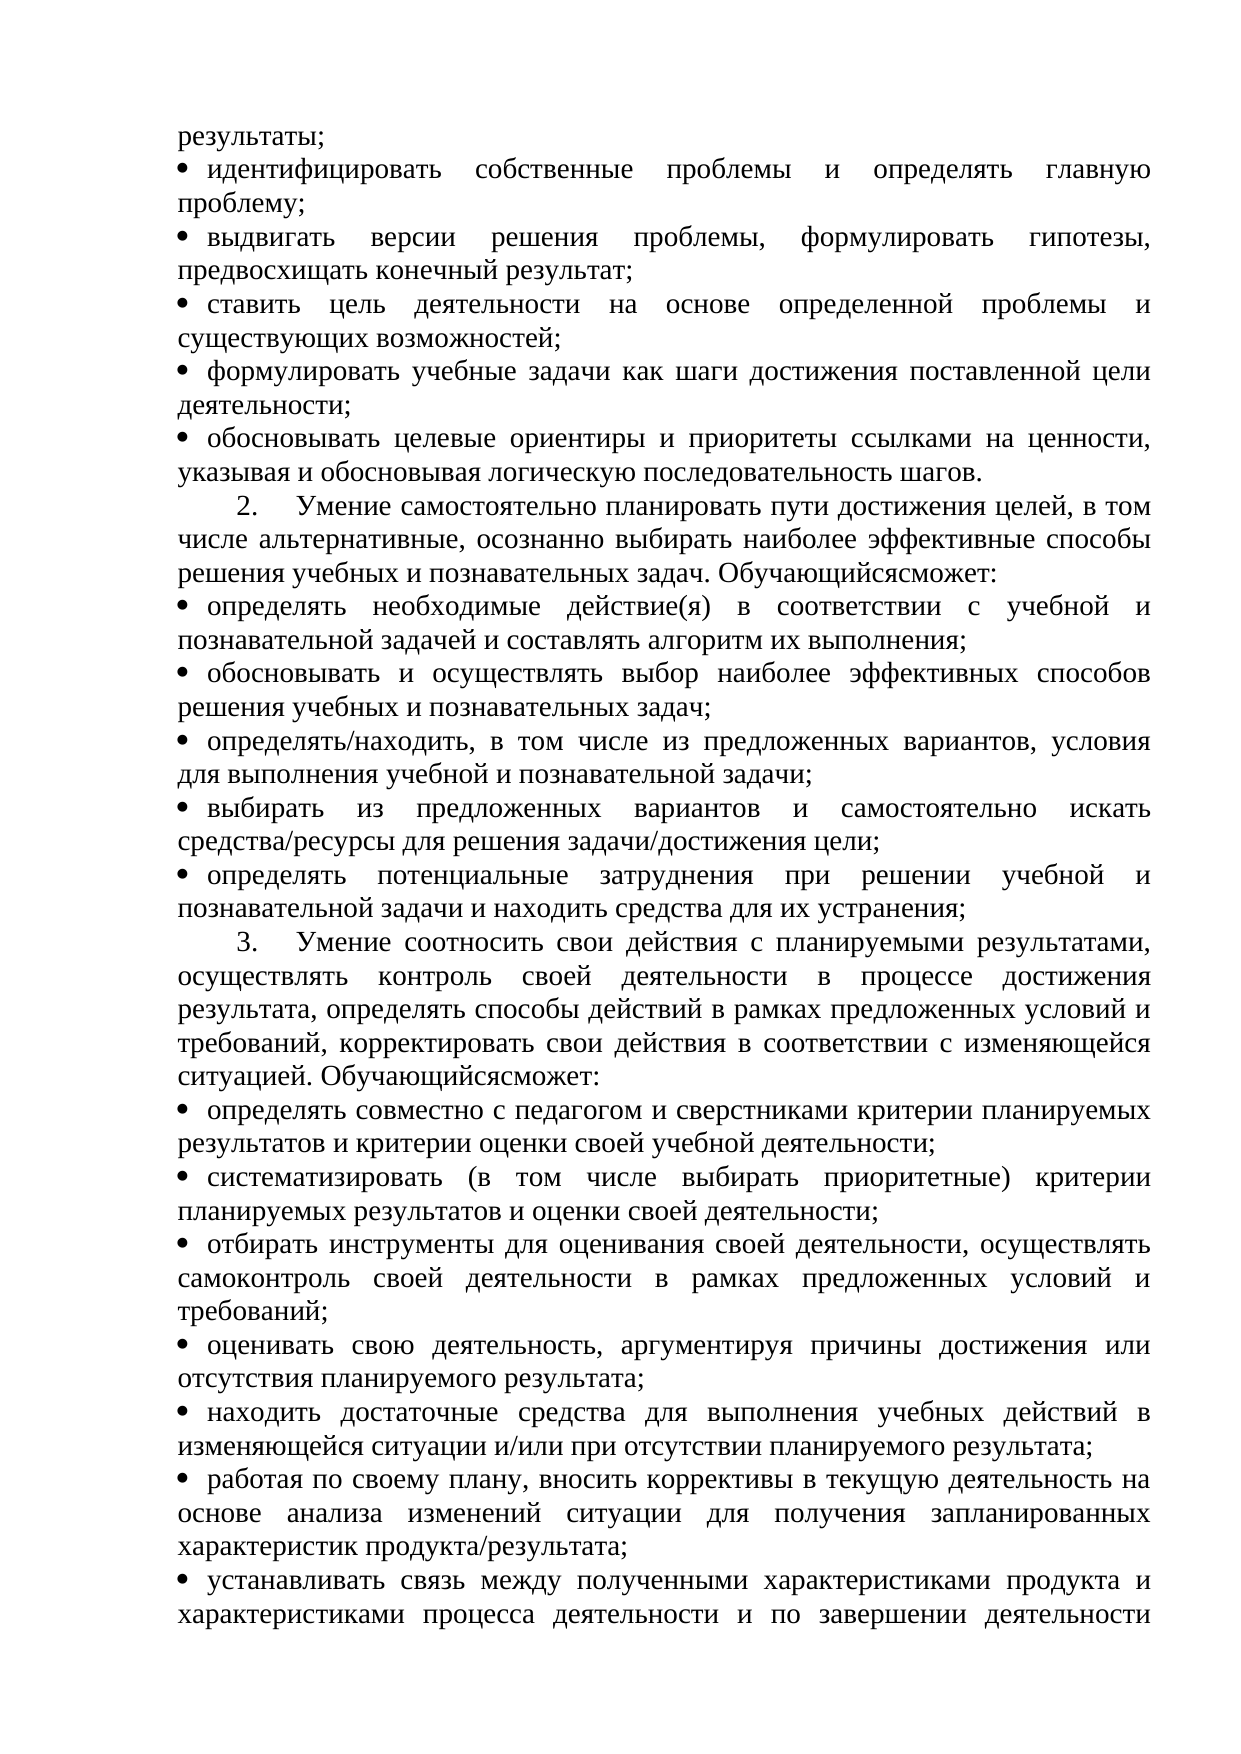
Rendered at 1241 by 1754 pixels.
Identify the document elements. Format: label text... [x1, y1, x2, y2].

list систематизировать (в том числе выбирать приоритетные) критерии планируемых результатов и оценки своей деятельности; [177, 1159, 1152, 1226]
list обосновывать и осуществлять выбор наиболее эффективных способов решения учебных и познавательных задач; [177, 655, 1152, 723]
list Умение соотносить свои действия с планируемыми результатами, осуществлять контроль своей деятельности в процессе достижения результата, определять способы действий в рамках предложенных условий и требований, корректировать свои действия в соответствии с изменяющейся ситуацией. Обучающийсясможет: [177, 924, 1152, 1092]
list ставить цель деятельности на основе определенной проблемы и существующих возможностей; [177, 286, 1152, 353]
list определять совместно с педагогом и сверстниками критерии планируемых результатов и критерии оценки своей учебной деятельности; [177, 1092, 1152, 1159]
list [177, 1562, 1152, 1629]
list обосновывать целевые ориентиры и приоритеты ссылками на ценности, указывая и обосновывая логическую последовательность шагов. [177, 420, 1152, 488]
list находить достаточные средства для выполнения учебных действий в изменяющейся ситуации и/или при отсутствии планируемого результата; [177, 1394, 1152, 1461]
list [177, 118, 1152, 152]
list Умение самостоятельно планировать пути достижения целей, в том числе альтернативные, осознанно выбирать наиболее эффективные способы решения учебных и познавательных задач. Обучающийсясможет: [177, 488, 1152, 588]
list определять необходимые действие(я) в соответствии с учебной и познавательной задачей и составлять алгоритм их выполнения; [177, 588, 1152, 655]
list оценивать свою деятельность, аргументируя причины достижения или отсутствия планируемого результата; [177, 1327, 1152, 1394]
list выдвигать версии решения проблемы, формулировать гипотезы, предвосхищать конечный результат; [177, 219, 1152, 286]
list идентифицировать собственные проблемы и определять главную проблему; [177, 152, 1152, 219]
list определять потенциальные затруднения при решении учебной и познавательной задачи и находить средства для их устранения; [177, 857, 1152, 924]
list определять/находить, в том числе из предложенных вариантов, условия для выполнения учебной и познавательной задачи; [177, 723, 1152, 790]
list отбирать инструменты для оценивания своей деятельности, осуществлять самоконтроль своей деятельности в рамках предложенных условий и требований; [177, 1226, 1152, 1327]
list выбирать из предложенных вариантов и самостоятельно искать средства/ресурсы для решения задачи/достижения цели; [177, 790, 1152, 857]
list работая по своему плану, вносить коррективы в текущую деятельность на основе анализа изменений ситуации для получения запланированных характеристик продукта/результата; [177, 1461, 1152, 1562]
list формулировать учебные задачи как шаги достижения поставленной цели деятельности; [177, 353, 1152, 420]
